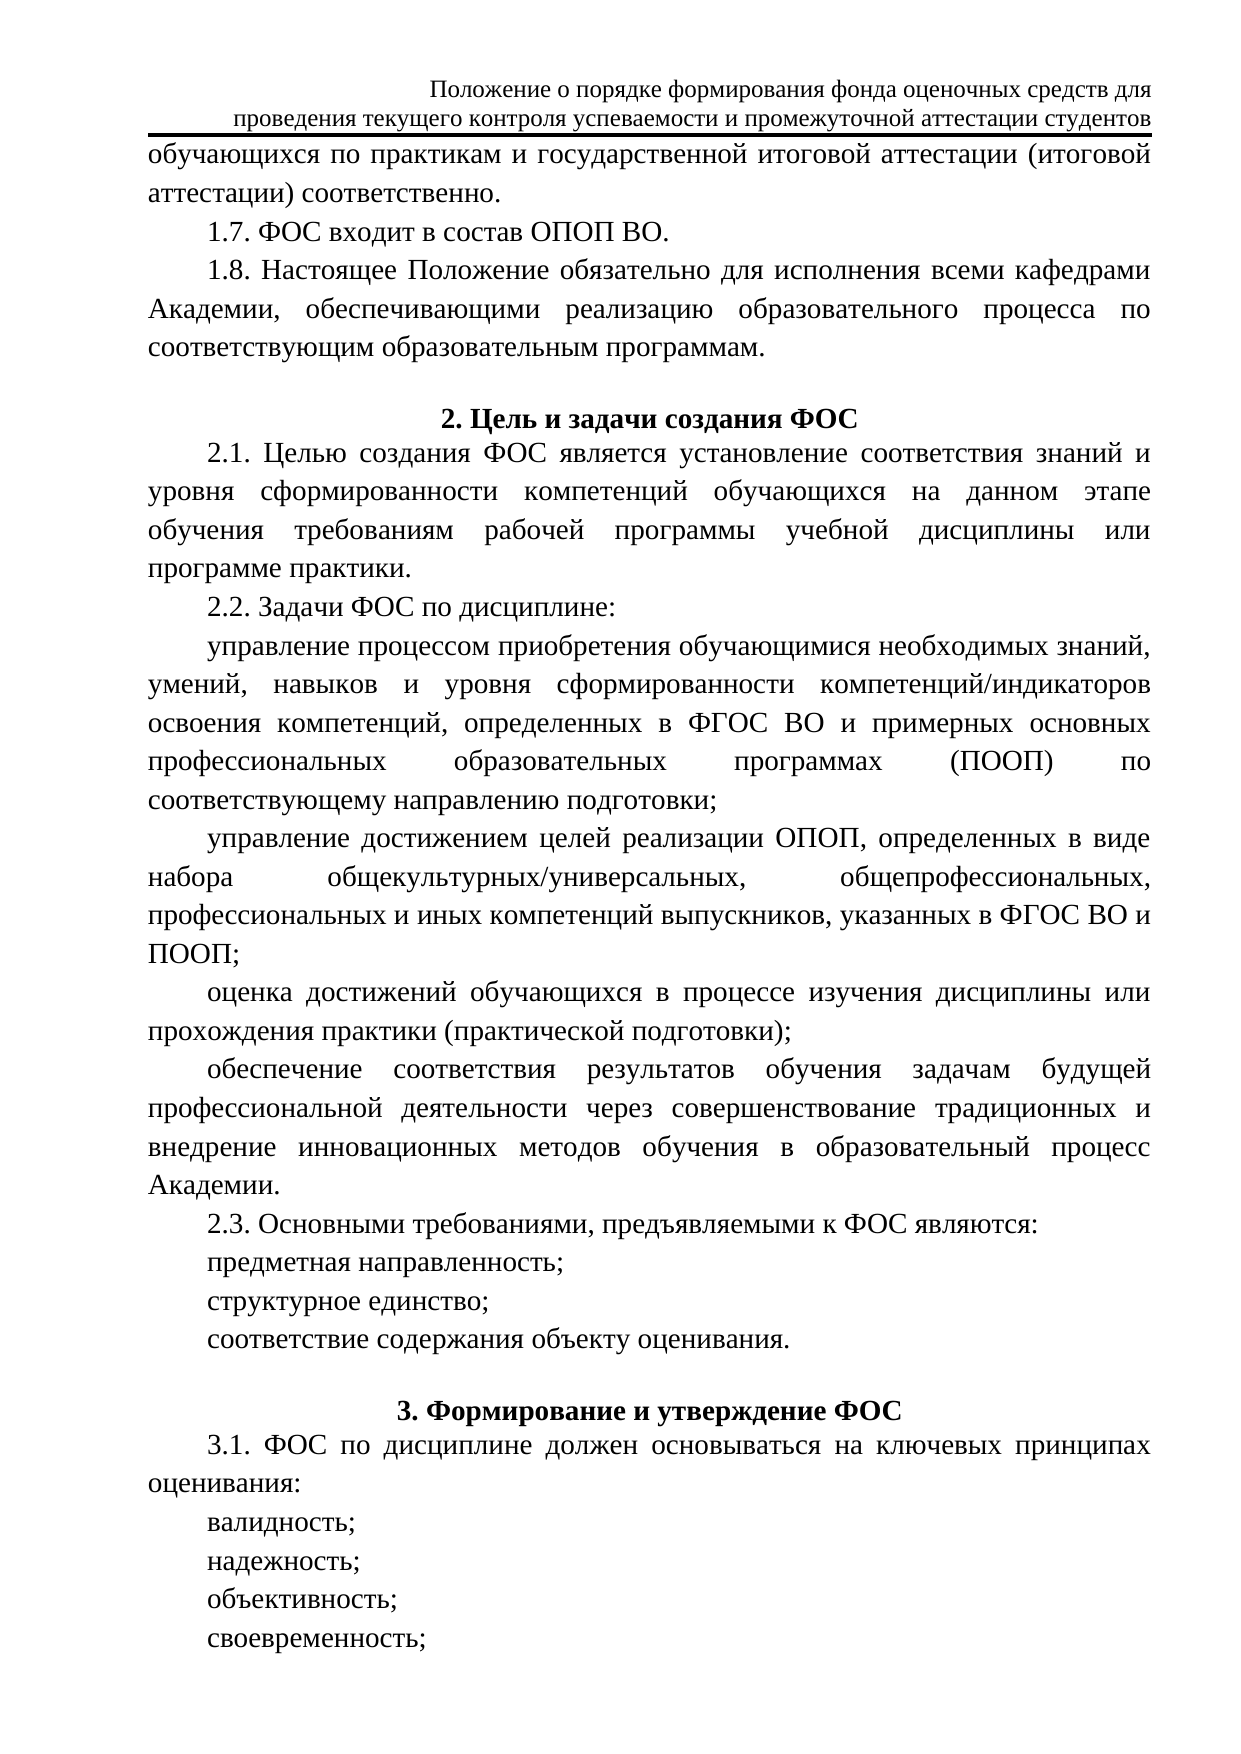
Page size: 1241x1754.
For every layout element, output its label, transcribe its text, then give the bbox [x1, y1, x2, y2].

text 2.3. Основными требованиями, предъявляемыми к ФОС являются: [148, 1206, 1152, 1239]
text 1.7. ФОС входит в состав ОПОП ВО. [148, 214, 1152, 247]
text управление процессом приобретения обучающимися необходимых знаний, умений, навыков и уровня сформированности компетенций/индикаторов освоения компетенций, определенных в ФГОС ВО и примерных основных профессиональных образовательных программах (ПООП) по соответствующему направлению подготовки; [148, 628, 1152, 815]
subtitle 3. Формирование и утверждение ФОС [148, 1393, 1152, 1427]
text 2. Цель и задачи создания ФОС [148, 401, 1152, 435]
text управление достижением целей реализации ОПОП, определенных в виде набора общекультурных/универсальных, общепрофессиональных, профессиональных и иных компетенций выпускников, указанных в ФГОС ВО и ПООП; [148, 820, 1152, 969]
text соответствие содержания объекту оценивания. [148, 1321, 1152, 1355]
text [148, 137, 1152, 209]
text 2.1. Целью создания ФОС является установление соответствия знаний и уровня сформированности компетенций обучающихся на данном этапе обучения требованиям рабочей программы учебной дисциплины или программе практики. [148, 435, 1152, 584]
text 1.8. Настоящее Положение обязательно для исполнения всеми кафедрами Академии, обеспечивающими реализацию образовательного процесса по соответствующим образовательным программам. [148, 252, 1152, 363]
text 3.1. ФОС по дисциплине должен основываться на ключевых принципах оценивания: [148, 1427, 1152, 1499]
text структурное единство; [148, 1283, 1152, 1316]
text предметная направленность; [148, 1244, 1152, 1278]
text объективность; [148, 1581, 1152, 1615]
text оценка достижений обучающихся в процессе изучения дисциплины или прохождения практики (практической подготовки); [148, 974, 1152, 1047]
text валидность; [148, 1504, 1152, 1538]
text 2.2. Задачи ФОС по дисциплине: [148, 589, 1152, 623]
text обеспечение соответствия результатов обучения задачам будущей профессиональной деятельности через совершенствование традиционных и внедрение инновационных методов обучения в образовательный процесс Академии. [148, 1052, 1152, 1201]
text надежность; [148, 1543, 1152, 1576]
text своевременность; [148, 1620, 1152, 1653]
